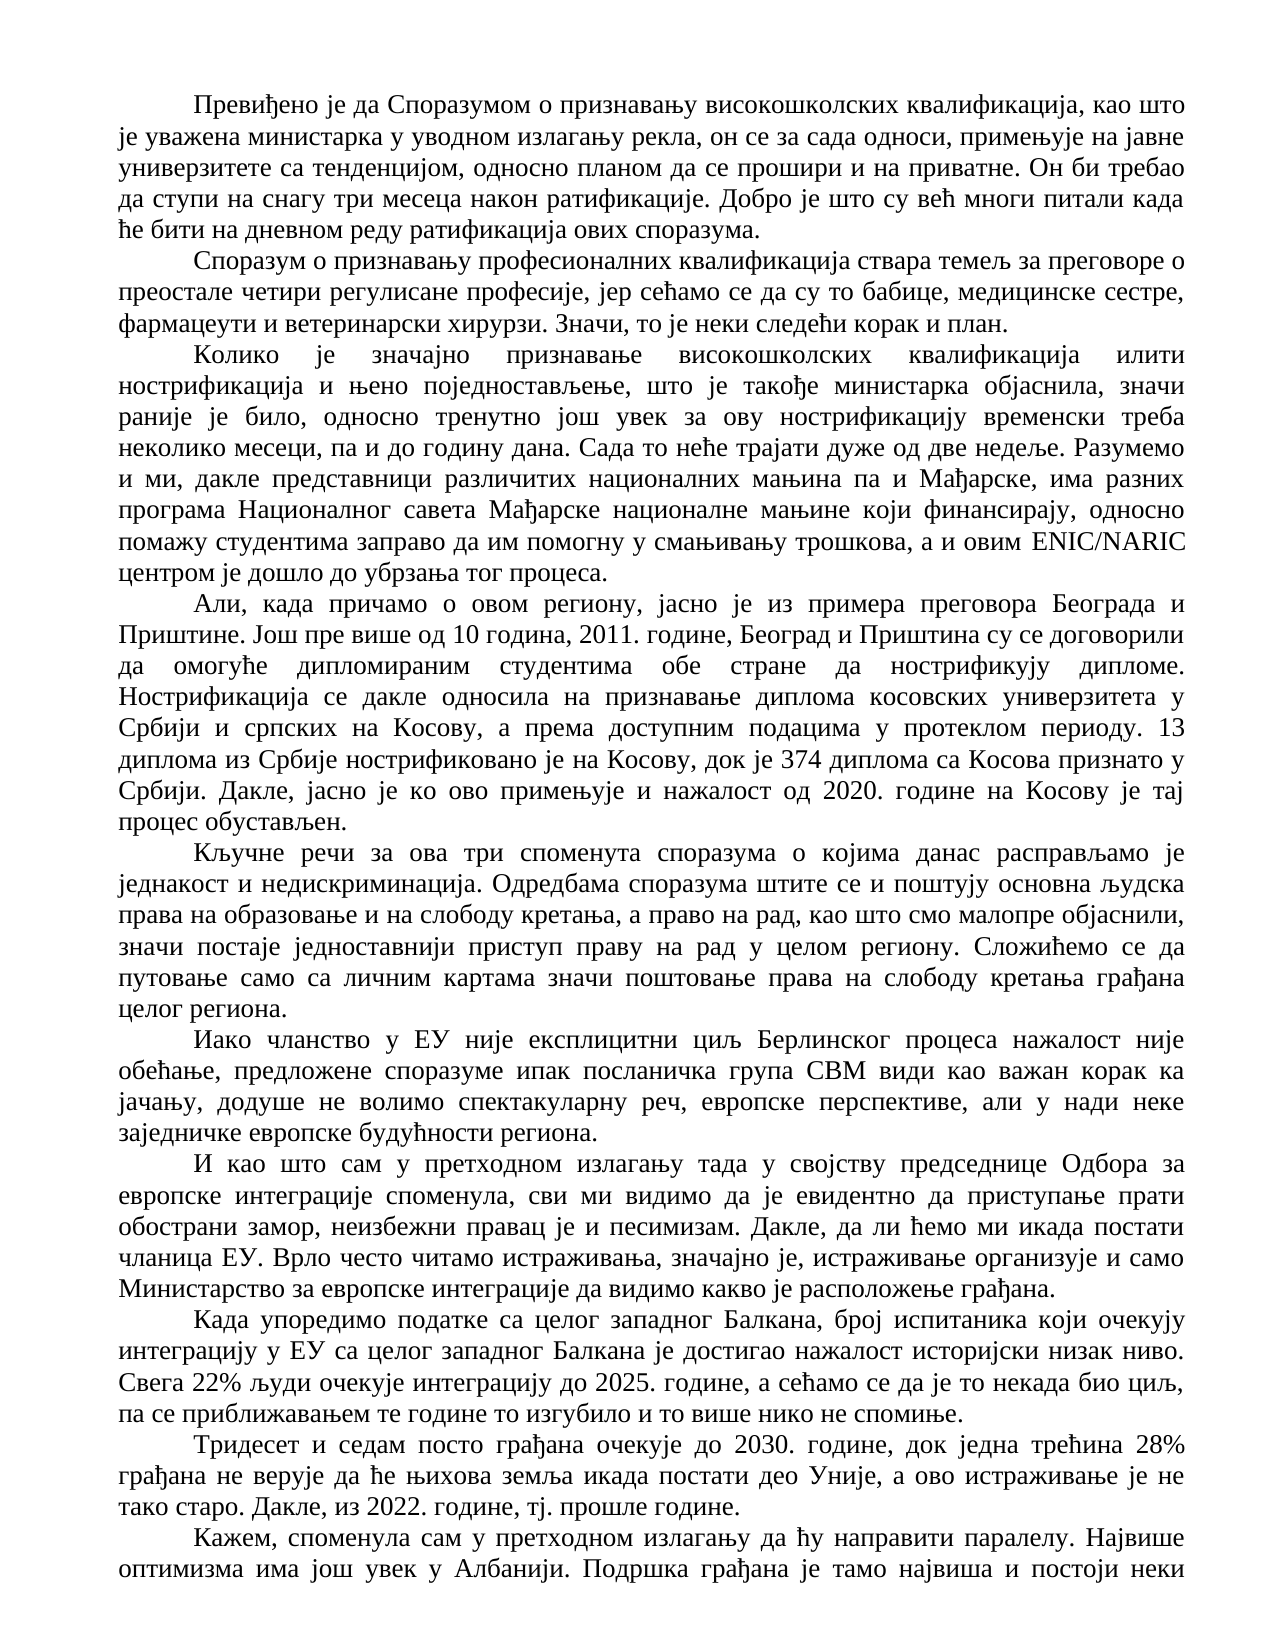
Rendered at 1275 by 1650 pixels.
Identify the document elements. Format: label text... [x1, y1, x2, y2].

text И као што сам у претходном излагању тада у својству председнице Одбора за европске интеграције споменула, сви ми видимо да је евидентно да приступање прати обострани замор, неизбежни правац је и песимизам. Дакле, да ли ћемо ми икада постати чланица ЕУ. Врло често читамо истраживања, значајно је, истраживање организује и само Министарство за европске интеграције да видимо какво је расположење грађана. [118, 1148, 1186, 1303]
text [118, 1521, 1186, 1584]
text Иако чланство у ЕУ није експлицитни циљ Берлинског процеса нажалост није обећање, предложене споразуме ипак посланичка група СВМ види као важан корак ка јачању, додуше не волимо спектакуларну реч, европске перспективе, али у нади неке заједничке европске будућности региона. [118, 1023, 1186, 1148]
text Тридесет и седам посто грађана очекује до 2030. године, док једна трећина 28% грађана не верује да ће њихова земља икада постати део Уније, а ово истраживање је не тако старо. Дакле, из 2022. године, тј. прошле године. [118, 1428, 1186, 1521]
text Споразум о признавању професионалних квалификација ствара темељ за преговоре о преостале четири регулисане професије, јер сећамо се да су то бабице, медицинске сестре, фармацеути и ветеринарски хирурзи. Значи, то је неки следећи корак и план. [118, 244, 1186, 338]
text Превиђено је да Споразумом о признавању високошколских квалификација, као што је уважена министарка у уводном излагању рекла, он се за сада односи, примењује на јавне универзитете са тенденцијом, односно планом да се прошири и на приватне. Он би требао да ступи на снагу три месеца након ратификације. Добро је што су већ многи питали када ће бити на дневном реду ратификација ових споразума. [118, 89, 1186, 244]
text Када упоредимо податке са целог западног Балкана, број испитаника који очекују интеграцију у ЕУ са целог западног Балкана је достигао нажалост историјски низак ниво. Свега 22% људи очекује интеграцију до 2025. године, а сећамо се да је то некада био циљ, па се приближавањем те године то изгубило и то више нико не спомиње. [118, 1303, 1186, 1428]
text Колико је значајно признавање високошколских квалификација илити нострификација и њено поједностављење, што је такође министарка објаснила, значи раније је било, односно тренутно још увек за ову нострификацију временски треба неколико месеци, па и до годину дана. Сада то неће трајати дуже од две недеље. Разумемо и ми, дакле представници различитих националних мањина па и Мађарске, има разних програма Националног савета Мађарске националне мањине који финансирају, односно помажу студентима заправо да им помогну у смањивању трошкова, а и овим ENIC/NARIC центром је дошло до убрзања тог процеса. [118, 338, 1186, 587]
text Кључне речи за ова три споменута споразума о којима данас расправљамо је једнакост и недискриминација. Одредбама споразума штите се и поштују основна људска права на образовање и на слободу кретања, а право на рад, као што смо малопре објаснили, значи постаје једноставнији приступ праву на рад у целом региону. Сложићемо се да путовање само са личним картама значи поштовање права на слободу кретања грађана целог региона. [118, 836, 1186, 1023]
text Али, када причамо о овом региону, јасно је из примера преговора Београда и Приштине. Још пре више од 10 година, 2011. године, Београд и Приштина су се договорили да омогуће дипломираним студентима обе стране да нострификују дипломе. Нострификација се дакле односила на признавање диплома косовских универзитета у Србији и српских на Косову, а према доступним подацима у протеклом периоду. 13 диплома из Србије нострификовано је на Косову, док је 374 диплома са Косова признато у Србији. Дакле, јасно је ко ово примењује и нажалост од 2020. године на Косову је тај процес обустављен. [118, 587, 1186, 836]
